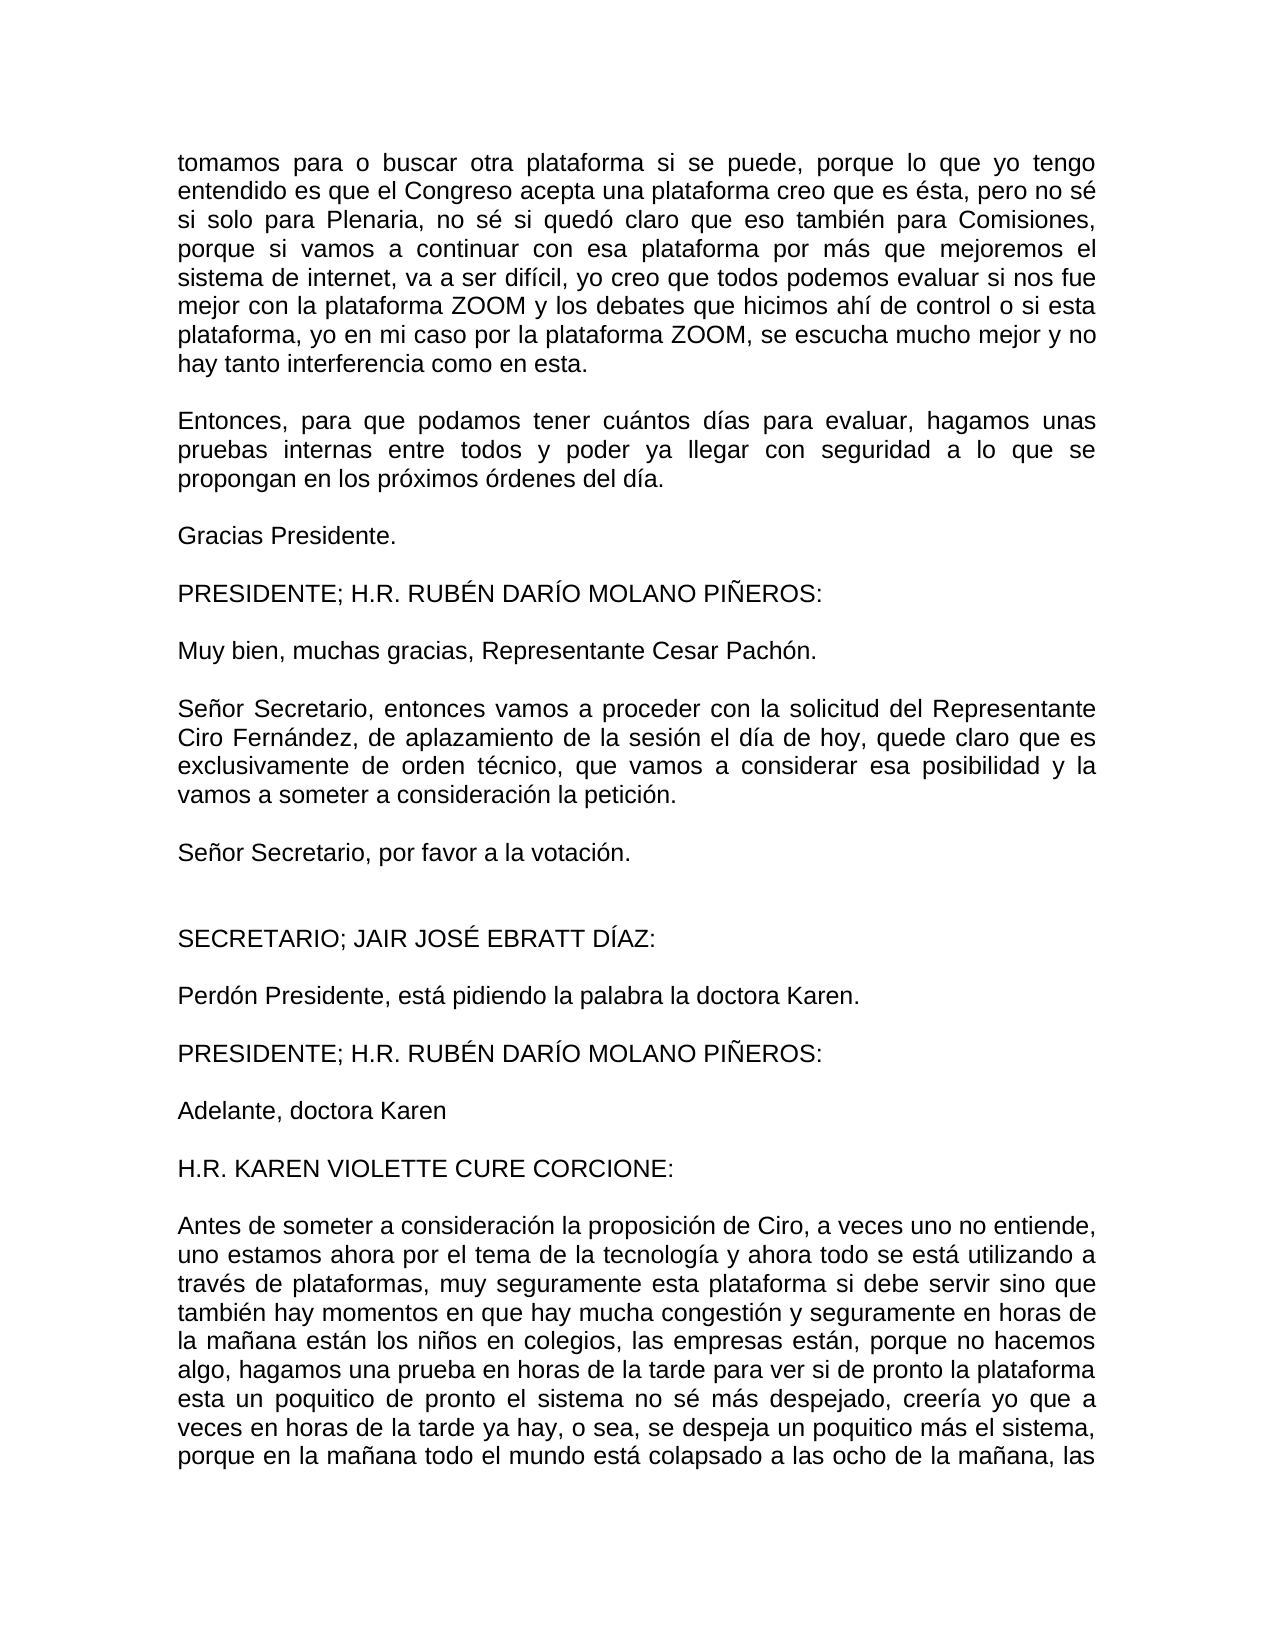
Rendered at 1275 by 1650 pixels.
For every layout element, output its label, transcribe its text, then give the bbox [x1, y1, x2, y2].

text Gracias Presidente. [177, 521, 1098, 550]
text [177, 1211, 1098, 1470]
text SECRETARIO; JAIR JOSÉ EBRATT DÍAZ: [177, 924, 1098, 953]
text PRESIDENTE; H.R. RUBÉN DARÍO MOLANO PIÑEROS: [177, 579, 1098, 608]
text H.R. KAREN VIOLETTE CURE CORCIONE: [177, 1154, 1098, 1183]
text Señor Secretario, entonces vamos a proceder con la solicitud del Representante Ciro Fernández, de aplazamiento de la sesión el día de hoy, quede claro que es exclusivamente de orden técnico, que vamos a considerar esa posibilidad y la vamos a someter a consideración la petición. [177, 694, 1098, 809]
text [177, 148, 1098, 378]
text Entonces, para que podamos tener cuántos días para evaluar, hagamos unas pruebas internas entre todos y poder ya llegar con seguridad a lo que se propongan en los próximos órdenes del día. [177, 406, 1098, 493]
text Perdón Presidente, está pidiendo la palabra la doctora Karen. [177, 981, 1098, 1010]
text Adelante, doctora Karen [177, 1096, 1098, 1125]
text PRESIDENTE; H.R. RUBÉN DARÍO MOLANO PIÑEROS: [177, 1039, 1098, 1068]
text Señor Secretario, por favor a la votación. [177, 838, 1098, 866]
text Muy bien, muchas gracias, Representante Cesar Pachón. [177, 636, 1098, 665]
